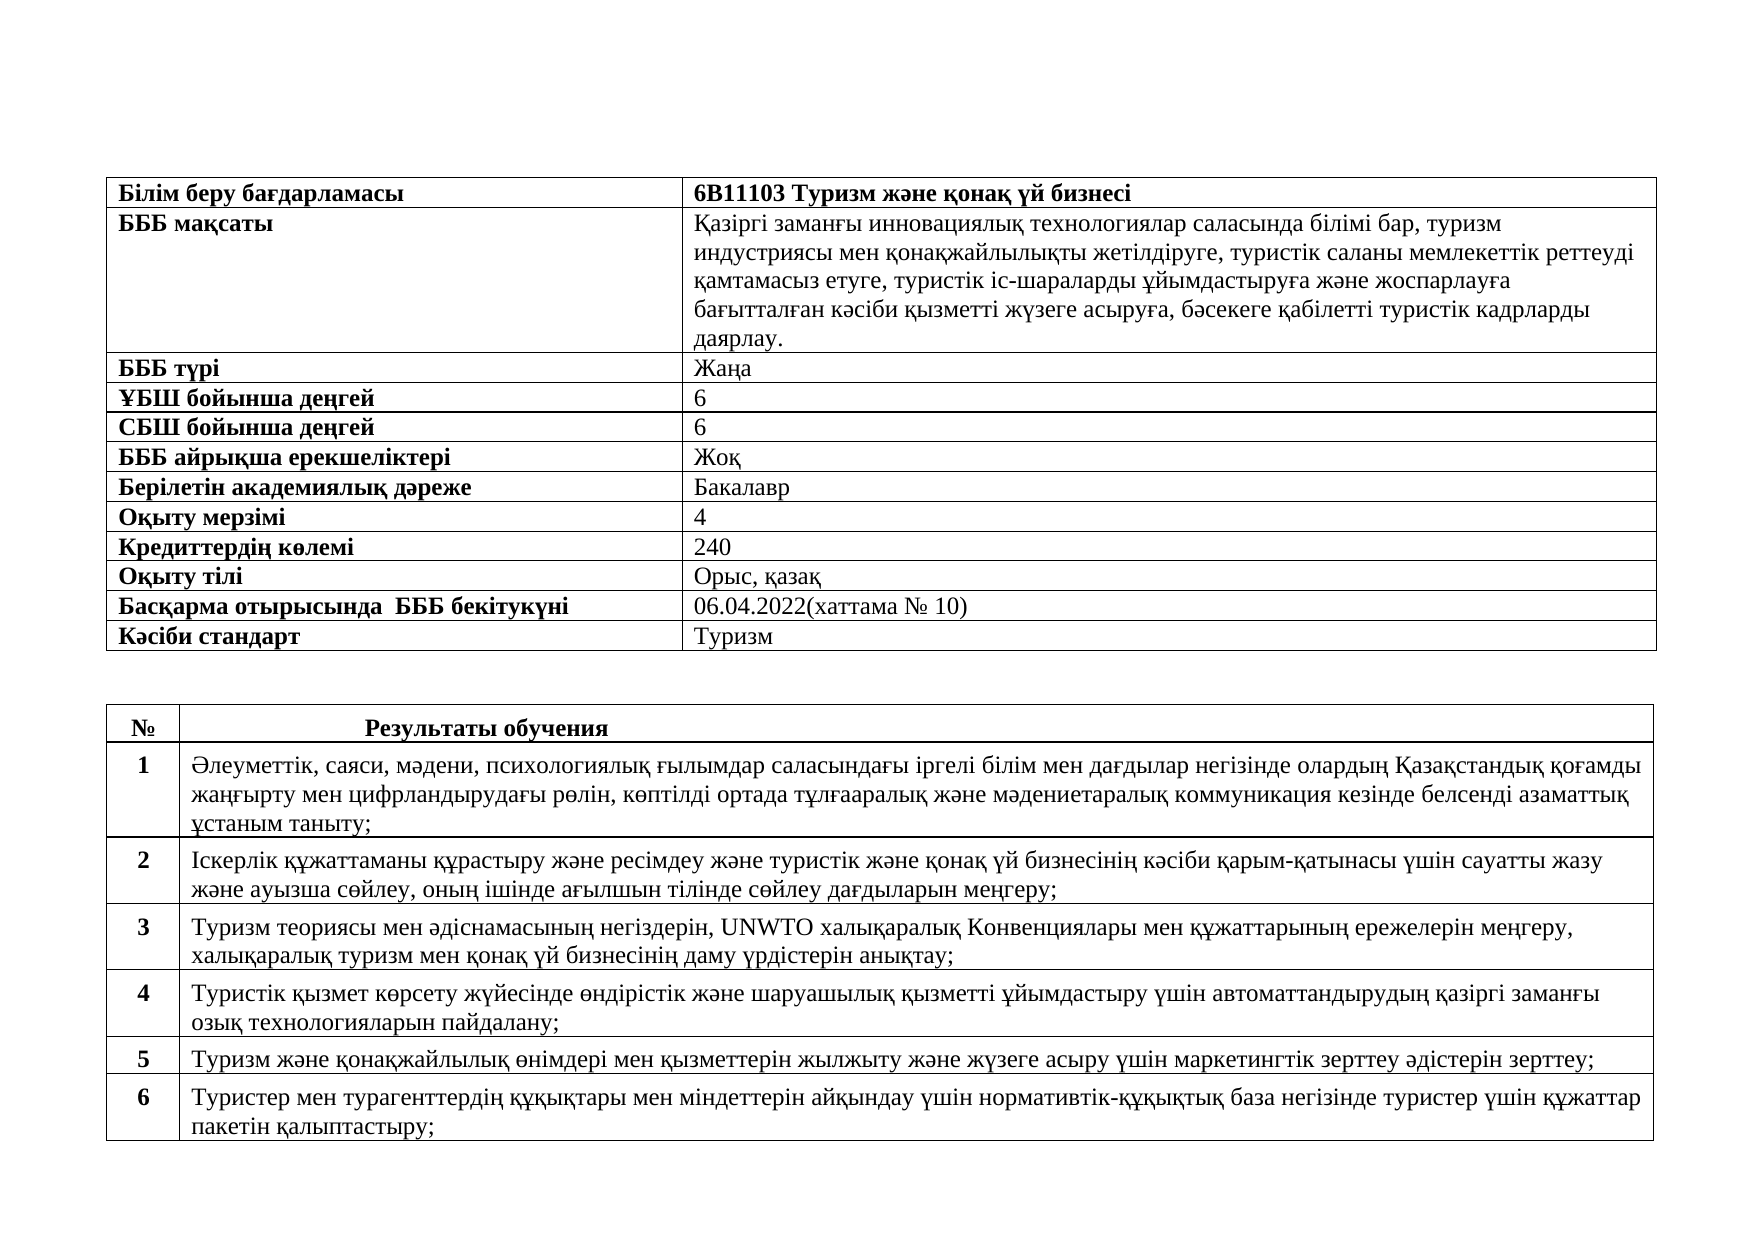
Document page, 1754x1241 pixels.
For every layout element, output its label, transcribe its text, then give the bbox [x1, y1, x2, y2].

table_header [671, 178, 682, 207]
table_cell 2 [107, 838, 179, 903]
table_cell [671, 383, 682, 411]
table_cell Туризм және қонақжайлылық өнімдері мен қызметтерін жылжыту және жүзеге асыру үшін маркетингтік зерттеу әдістерін зерттеу; [180, 1037, 1653, 1073]
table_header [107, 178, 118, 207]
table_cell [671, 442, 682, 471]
table_cell 6 [107, 1074, 179, 1139]
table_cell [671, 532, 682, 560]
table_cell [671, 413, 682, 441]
table_cell Туристік қызмет көрсету жүйесінде өндірістік және шаруашылық қызметті ұйымдастыру үшін автоматтандырудың қазіргі заманғы озық технологияларын пайдалану; [180, 970, 1653, 1036]
table_cell Іскерлік құжаттаманы құрастыру және ресімдеу және туристік және қонақ үй бизнесінің кәсіби қарым-қатынасы үшін сауатты жазу және ауызша сөйлеу, оның ішінде ағылшын тілінде сөйлеу дағдыларын меңгеру; [180, 838, 1653, 903]
table_cell Әлеуметтік, саяси, мәдени, психологиялық ғылымдар саласындағы іргелі білім мен дағдылар негізінде олардың Қазақстандық қоғамды жаңғырту мен цифрландырудағы рөлін, көптілді ортада тұлғааралық және мәдениетаралық коммуникация кезінде белсенді азаматтық ұстаным таныту; [180, 743, 1653, 836]
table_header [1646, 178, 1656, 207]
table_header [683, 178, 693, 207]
table_cell 5 [107, 1037, 179, 1073]
table_cell БББ мақсаты [107, 208, 682, 352]
table_cell Туризм теориясы мен әдіснамасының негіздерін, UNWTO халықаралық Конвенциялары мен құжаттарының ережелерін меңгеру, халықаралық туризм мен қонақ үй бизнесінің даму үрдістерін анықтау; [180, 904, 1653, 969]
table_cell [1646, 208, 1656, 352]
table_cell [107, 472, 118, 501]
table_cell 3 [107, 904, 179, 969]
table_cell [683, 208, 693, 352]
table_cell 4 [107, 970, 179, 1036]
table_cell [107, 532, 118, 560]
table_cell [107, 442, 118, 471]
table_cell Туристер мен турагенттердің құқықтары мен міндеттерін айқындау үшін нормативтік-құқықтық база негізінде туристер үшін құжаттар пакетін қалыптастыру; [180, 1074, 1653, 1139]
table_header № [107, 705, 179, 741]
table_header Результаты обучения [180, 705, 1653, 741]
table_cell 06.04.2022(хаттама № 10) [683, 591, 1656, 620]
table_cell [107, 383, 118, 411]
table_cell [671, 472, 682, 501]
table_cell Басқарма отырысында БББ бекітукүні [107, 591, 682, 620]
table_cell 1 [107, 743, 179, 836]
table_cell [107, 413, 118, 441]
